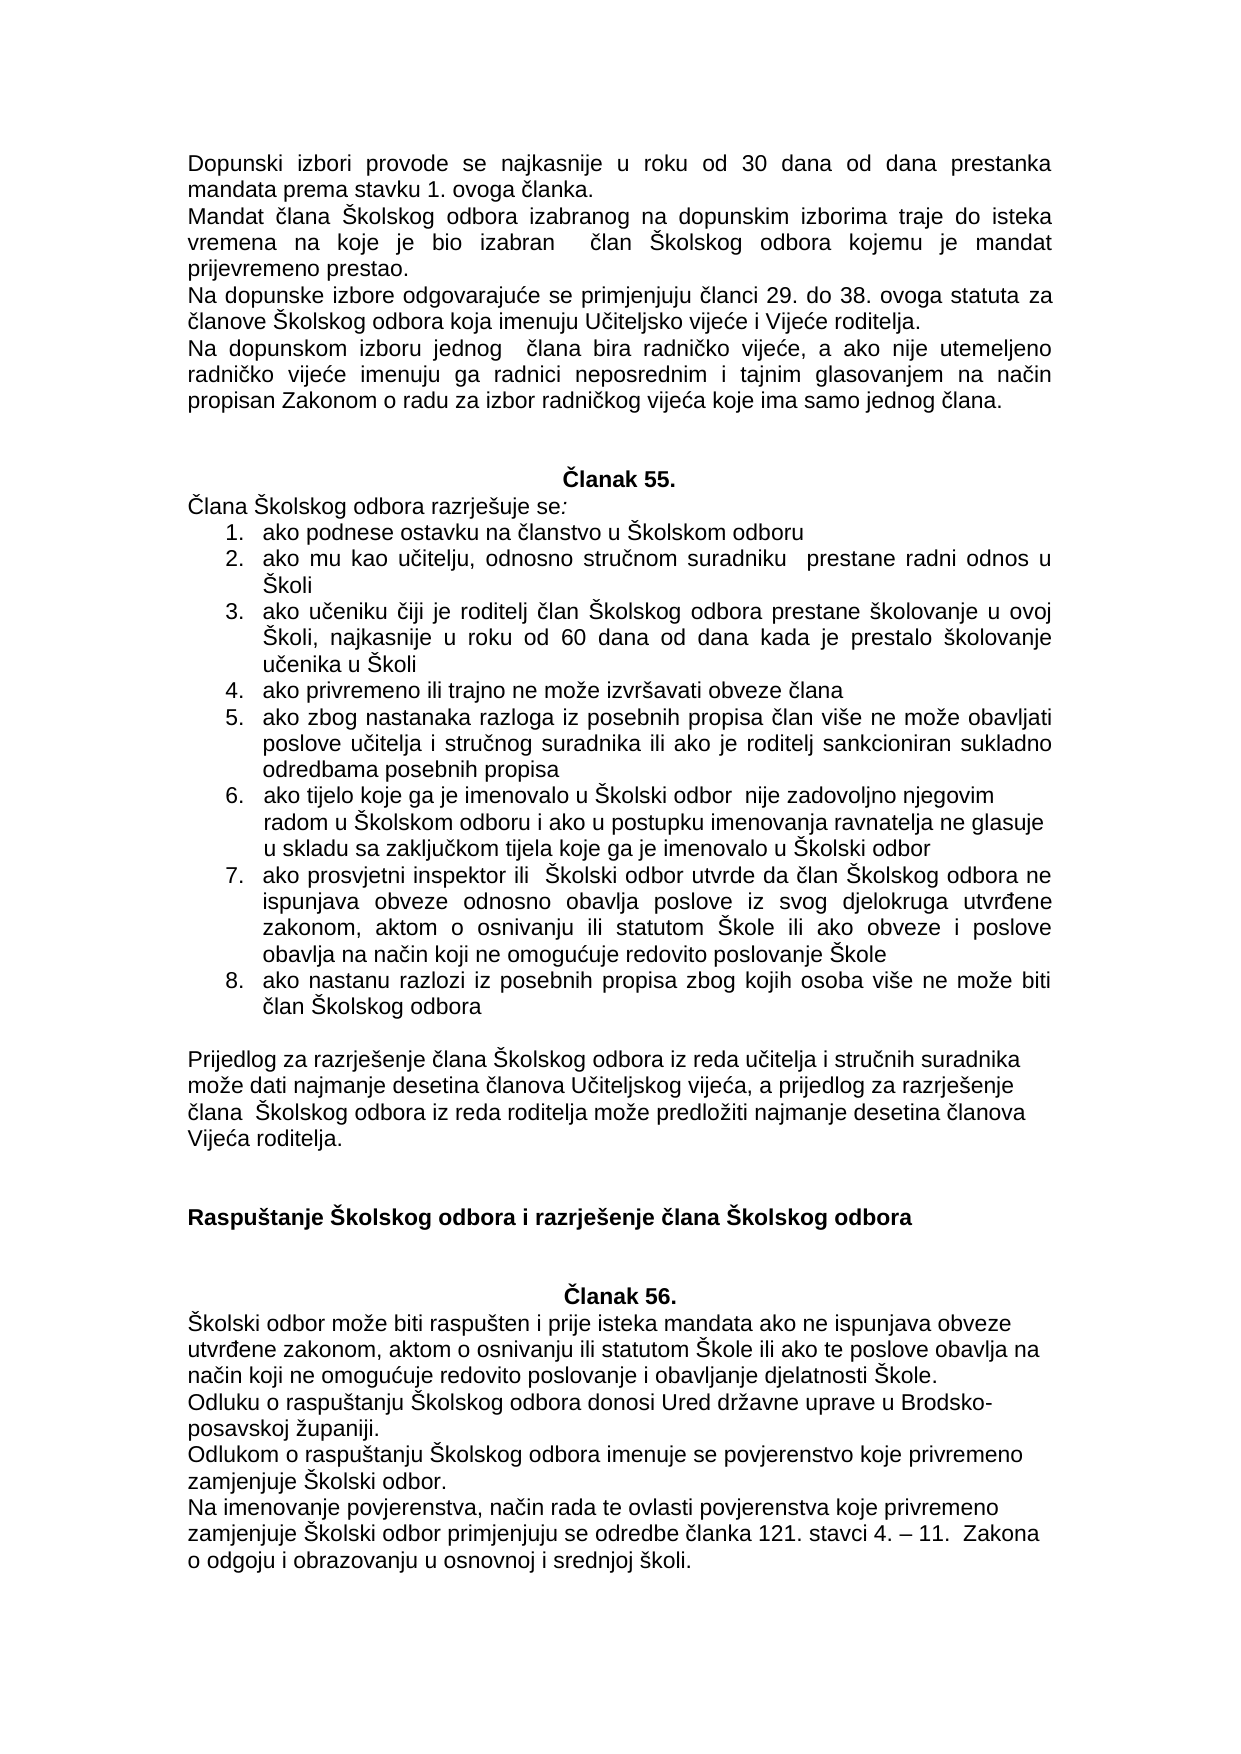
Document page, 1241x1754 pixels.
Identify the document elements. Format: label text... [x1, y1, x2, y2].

text Odlukom o raspuštanju Školskog odbora imenuje se povjerenstvo koje privremeno zamjenjuje Školski odbor. [187, 1441, 1053, 1494]
text u skladu sa zaključkom tijela koje ga je imenovalo u Školski odbor [225, 835, 1053, 862]
text Odluku o raspuštanju Školskog odbora donosi Ured državne uprave u Brodsko-posavskoj županiji. [187, 1389, 1053, 1441]
list ako podnese ostavku na članstvo u Školskom odboru [225, 519, 1053, 545]
text Na imenovanje povjerenstva, način rada te ovlasti povjerenstva koje privremeno zamjenjuje Školski odbor primjenjuju se odredbe članka 121. stavci 4. – 11. Zakona o odgoju i obrazovanju u osnovnoj i srednjoj školi. [187, 1494, 1053, 1573]
text radom u Školskom odboru i ako u postupku imenovanja ravnatelja ne glasuje [225, 809, 1053, 835]
text Mandat člana Školskog odbora izabranog na dopunskim izborima traje do isteka vremena na koje je bio izabran član Školskog odbora kojemu je mandat prijevremeno prestao. [187, 203, 1053, 282]
list ako mu kao učitelju, odnosno stručnom suradniku prestane radni odnos u Školi [225, 545, 1053, 598]
text Raspuštanje Školskog odbora i razrješenje člana Školskog odbora [187, 1204, 1053, 1231]
text Člana Školskog odbora razrješuje se: [187, 493, 1053, 519]
text 6. ako tijelo koje ga je imenovalo u Školski odbor nije zadovoljno njegovim [225, 782, 1053, 809]
text Na dopunske izbore odgovarajuće se primjenjuju članci 29. do 38. ovoga statuta za članove Školskog odbora koja imenuju Učiteljsko vijeće i Vijeće roditelja. [187, 282, 1053, 334]
list ako učeniku čiji je roditelj član Školskog odbora prestane školovanje u ovoj Školi, najkasnije u roku od 60 dana od dana kada je prestalo školovanje učenika u Školi [225, 598, 1053, 677]
text Članak 55. [562, 466, 1053, 493]
text Prijedlog za razrješenje člana Školskog odbora iz reda učitelja i stručnih suradnika može dati najmanje desetina članova Učiteljskog vijeća, a prijedlog za razrješenje člana Školskog odbora iz reda roditelja može predložiti najmanje desetina članova Vijeća roditelja. [187, 1046, 1053, 1151]
list ako prosvjetni inspektor ili Školski odbor utvrde da član Školskog odbora ne ispunjava obveze odnosno obavlja poslove iz svog djelokruga utvrđene zakonom, aktom o osnivanju ili statutom Škole ili ako obveze i poslove obavlja na način koji ne omogućuje redovito poslovanje Škole [225, 862, 1053, 967]
list ako privremeno ili trajno ne može izvršavati obveze člana [225, 677, 1053, 703]
text Dopunski izbori provode se najkasnije u roku od 30 dana od dana prestanka mandata prema stavku 1. ovoga članka. [187, 150, 1053, 203]
text Članak 56. [187, 1283, 1053, 1309]
list ako zbog nastanaka razloga iz posebnih propisa član više ne može obavljati poslove učitelja i stručnog suradnika ili ako je roditelj sankcioniran sukladno odredbama posebnih propisa [225, 703, 1053, 782]
text Školski odbor može biti raspušten i prije isteka mandata ako ne ispunjava obveze utvrđene zakonom, aktom o osnivanju ili statutom Škole ili ako te poslove obavlja na način koji ne omogućuje redovito poslovanje i obavljanje djelatnosti Škole. [187, 1309, 1053, 1389]
list ako nastanu razlozi iz posebnih propisa zbog kojih osoba više ne može biti član Školskog odbora [225, 967, 1053, 1020]
text Na dopunskom izboru jednog člana bira radničko vijeće, a ako nije utemeljeno radničko vijeće imenuju ga radnici neposrednim i tajnim glasovanjem na način propisan Zakonom o radu za izbor radničkog vijeća koje ima samo jednog člana. [187, 334, 1053, 413]
